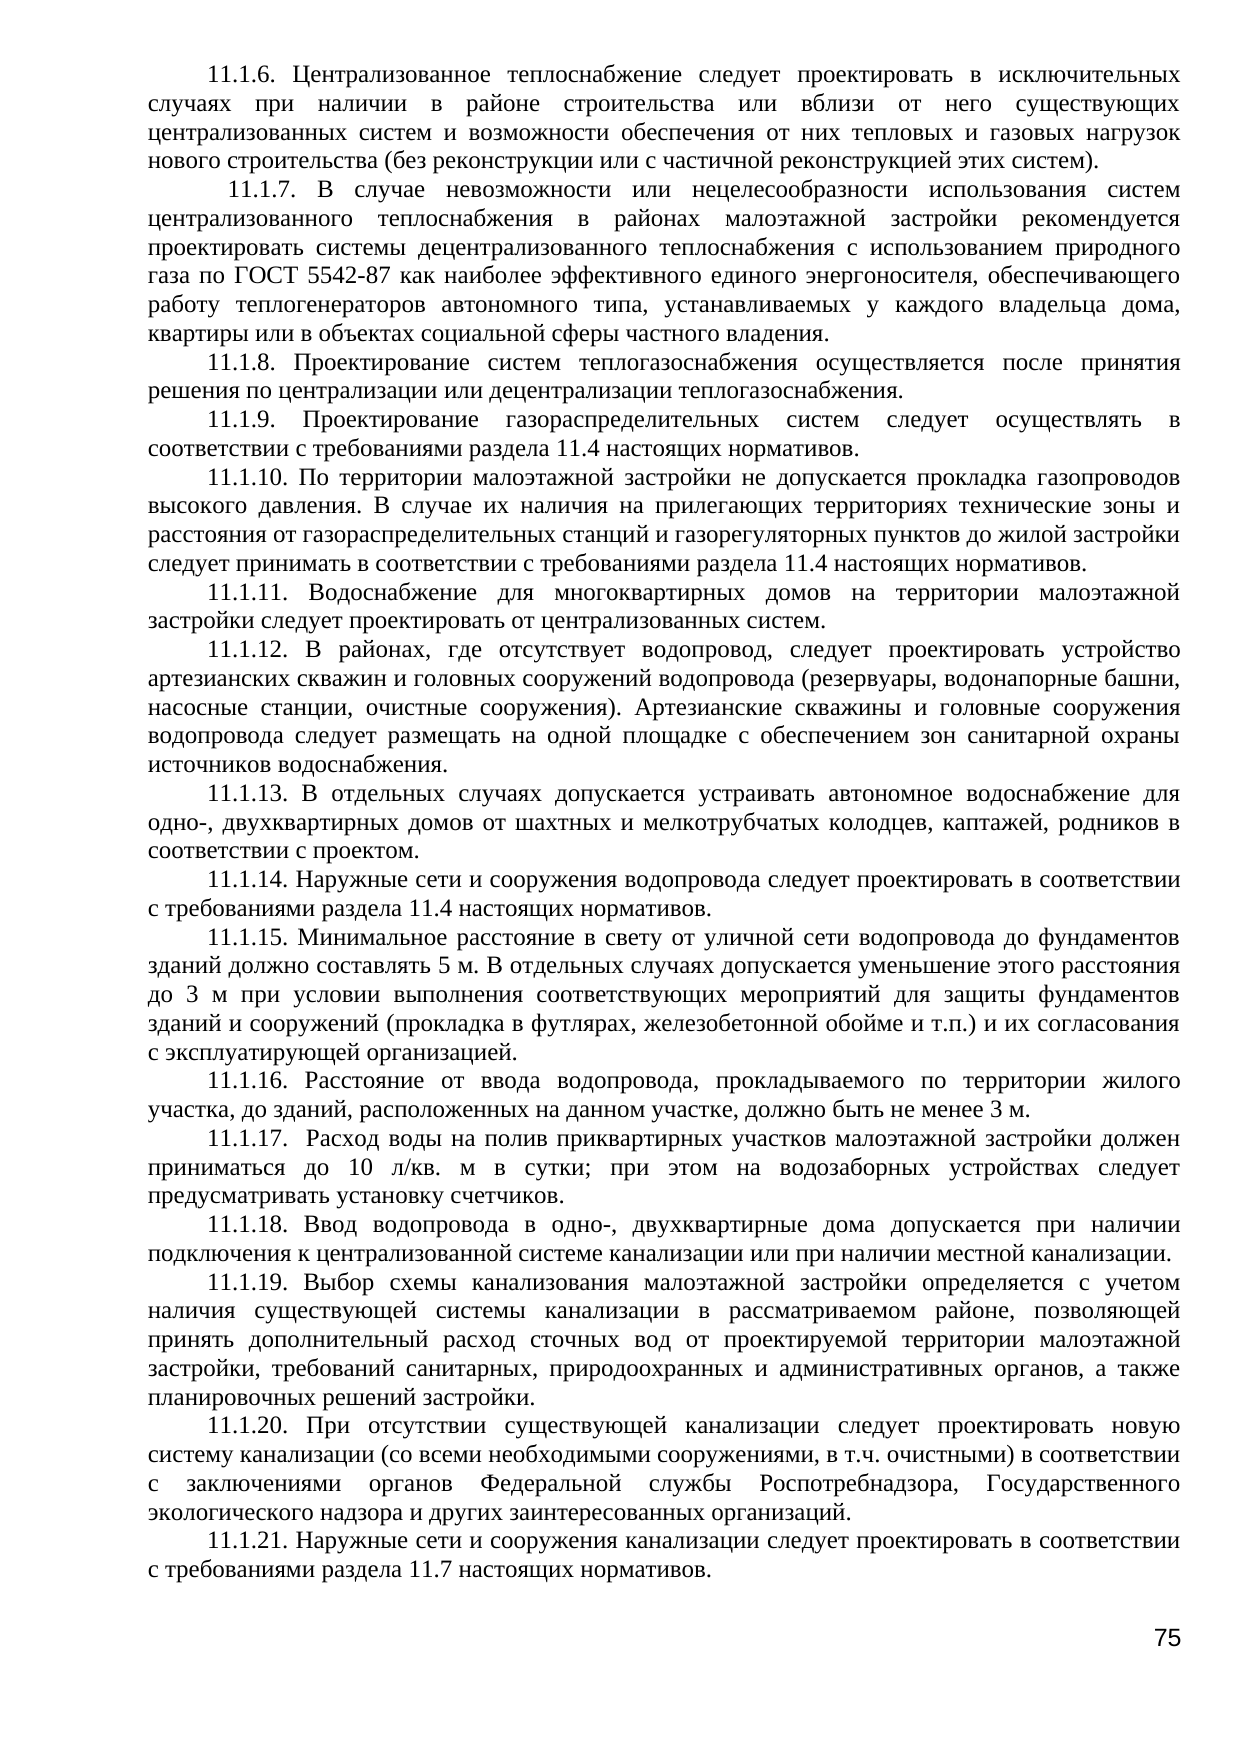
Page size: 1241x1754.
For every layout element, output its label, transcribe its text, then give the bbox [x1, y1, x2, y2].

text 11.1.14. Наружные сети и сооружения водопровода следует проектировать в соответствии с требованиями раздела 11.4 настоящих нормативов. [148, 864, 1181, 922]
text 11.1.7. В случае невозможности или нецелесообразности использования систем централизованного теплоснабжения в районах малоэтажной застройки рекомендуется проектировать системы децентрализованного теплоснабжения с использованием природного газа по ГОСТ 5542-87 как наиболее эффективного единого энергоносителя, обеспечивающего работу теплогенераторов автономного типа, устанавливаемых у каждого владельца дома, квартиры или в объектах социальной сферы частного владения. [148, 174, 1181, 347]
text 11.1.19. Выбор схемы канализования малоэтажной застройки определяется с учетом наличия существующей системы канализации в рассматриваемом районе, позволяющей принять дополнительный расход сточных вод от проектируемой территории малоэтажной застройки, требований санитарных, природоохранных и административных органов, а также планировочных решений застройки. [148, 1267, 1181, 1410]
text 11.1.11. Водоснабжение для многоквартирных домов на территории малоэтажной застройки следует проектировать от централизованных систем. [148, 577, 1181, 634]
text 11.1.8. Проектирование систем теплогазоснабжения осуществляется после принятия решения по централизации или децентрализации теплогазоснабжения. [148, 347, 1181, 404]
text 11.1.16. Расстояние от ввода водопровода, прокладываемого по территории жилого участка, до зданий, расположенных на данном участке, должно быть не менее 3 м. [148, 1065, 1181, 1123]
text 11.1.15. Минимальное расстояние в свету от уличной сети водопровода до фундаментов зданий должно составлять 5 м. В отдельных случаях допускается уменьшение этого расстояния до 3 м при условии выполнения соответствующих мероприятий для защиты фундаментов зданий и сооружений (прокладка в футлярах, железобетонной обойме и т.п.) и их согласования с эксплуатирующей организацией. [148, 922, 1181, 1065]
text 11.1.9. Проектирование газораспределительных систем следует осуществлять в соответствии с требованиями раздела 11.4 настоящих нормативов. [148, 404, 1181, 462]
text 11.1.20. При отсутствии существующей канализации следует проектировать новую систему канализации (со всеми необходимыми сооружениями, в т.ч. очистными) в соответствии с заключениями органов Федеральной службы Роспотребнадзора, Государственного экологического надзора и других заинтересованных организаций. [148, 1410, 1181, 1525]
text 11.1.13. В отдельных случаях допускается устраивать автономное водоснабжение для одно-, двухквартирных домов от шахтных и мелкотрубчатых колодцев, каптажей, родников в соответствии с проектом. [148, 778, 1181, 864]
text 11.1.10. По территории малоэтажной застройки не допускается прокладка газопроводов высокого давления. В случае их наличия на прилегающих территориях технические зоны и расстояния от газораспределительных станций и газорегуляторных пунктов до жилой застройки следует принимать в соответствии с требованиями раздела 11.4 настоящих нормативов. [148, 462, 1181, 577]
text 11.1.12. В районах, где отсутствует водопровод, следует проектировать устройство артезианских скважин и головных сооружений водопровода (резервуары, водонапорные башни, насосные станции, очистные сооружения). Артезианские скважины и головные сооружения водопровода следует размещать на одной площадке с обеспечением зон санитарной охраны источников водоснабжения. [148, 634, 1181, 778]
text 11.1.18. Ввод водопровода в одно-, двухквартирные дома допускается при наличии подключения к централизованной системе канализации или при наличии местной канализации. [148, 1209, 1181, 1267]
text 11.1.6. Централизованное теплоснабжение следует проектировать в исключительных случаях при наличии в районе строительства или вблизи от него существующих централизованных систем и возможности обеспечения от них тепловых и газовых нагрузок нового строительства (без реконструкции или с частичной реконструкцией этих систем). [148, 59, 1181, 174]
text 11.1.21. Наружные сети и сооружения канализации следует проектировать в соответствии с требованиями раздела 11.7 настоящих нормативов. [148, 1525, 1181, 1583]
text 11.1.17. Расход воды на полив приквартирных участков малоэтажной застройки должен приниматься до 10 л/кв. м в сутки; при этом на водозаборных устройствах следует предусматривать установку счетчиков. [148, 1123, 1181, 1209]
